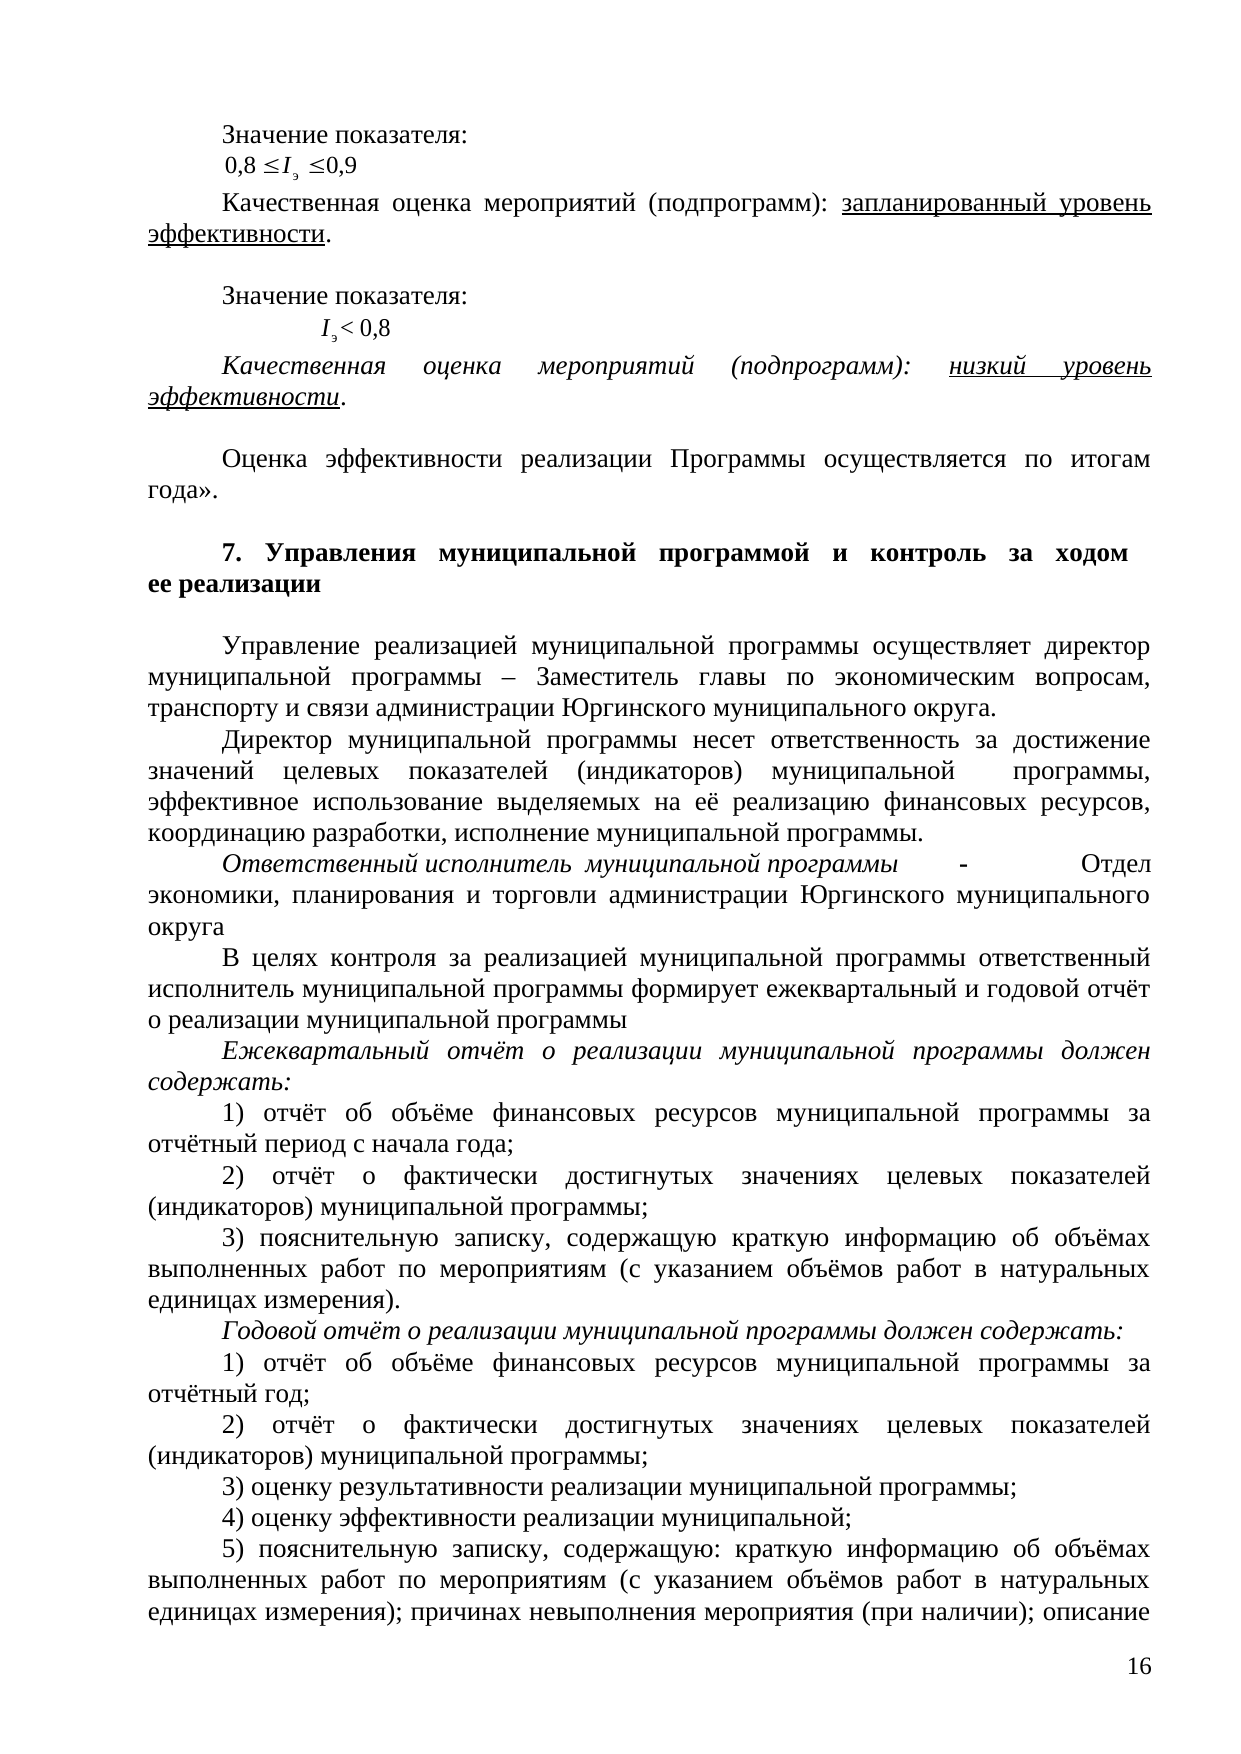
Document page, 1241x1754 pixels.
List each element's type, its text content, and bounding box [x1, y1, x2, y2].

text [148, 1532, 1152, 1626]
text Качественная оценка мероприятий (подпрограмм): низкий уровень эффективности. [148, 349, 1152, 411]
text Ежеквартальный отчёт о реализации муниципальной программы должен содержать: [148, 1034, 1152, 1096]
text Годовой отчёт о реализации муниципальной программы должен содержать: [148, 1314, 1152, 1346]
text Значение показателя: [148, 279, 1152, 311]
text 7. Управления муниципальной программой и контроль за ходом ее реализации [148, 536, 1152, 598]
text 2) отчёт о фактически достигнутых значениях целевых показателей (индикаторов) муниципальной программы; [148, 1408, 1152, 1470]
text 1) отчёт об объёме финансовых ресурсов муниципальной программы за отчётный год; [148, 1346, 1152, 1408]
text 4) оценку эффективности реализации муниципальной; [148, 1501, 1152, 1532]
text В целях контроля за реализацией муниципальной программы ответственный исполнитель муниципальной программы формирует ежеквартальный и годовой отчёт о реализации муниципальной программы [148, 941, 1152, 1034]
text 2) отчёт о фактически достигнутых значениях целевых показателей (индикаторов) муниципальной программы; [148, 1159, 1152, 1221]
text Качественная оценка мероприятий (подпрограмм): запланированный уровень эффективности. [148, 186, 1152, 248]
text Ответственный исполнитель муниципальной программы - Отдел экономики, планирования и торговли администрации Юргинского муниципального округа [148, 847, 1152, 941]
text 1) отчёт об объёме финансовых ресурсов муниципальной программы за отчётный период с начала года; [148, 1096, 1152, 1159]
text Оценка эффективности реализации Программы осуществляется по итогам года». [148, 442, 1152, 505]
text 3) пояснительную записку, содержащую краткую информацию об объёмах выполненных работ по мероприятиям (с указанием объёмов работ в натуральных единицах измерения). [148, 1221, 1152, 1314]
text Значение показателя: [148, 118, 1152, 149]
text 3) оценку результативности реализации муниципальной программы; [148, 1470, 1152, 1501]
text Директор муниципальной программы несет ответственность за достижение значений целевых показателей (индикаторов) муниципальной программы, эффективное использование выделяемых на её реализацию финансовых ресурсов, координацию разработки, исполнение муниципальной программы. [148, 723, 1152, 847]
text Управление реализацией муниципальной программы осуществляет директор муниципальной программы – Заместитель главы по экономическим вопросам, транспорту и связи администрации Юргинского муниципального округа. [148, 629, 1152, 723]
